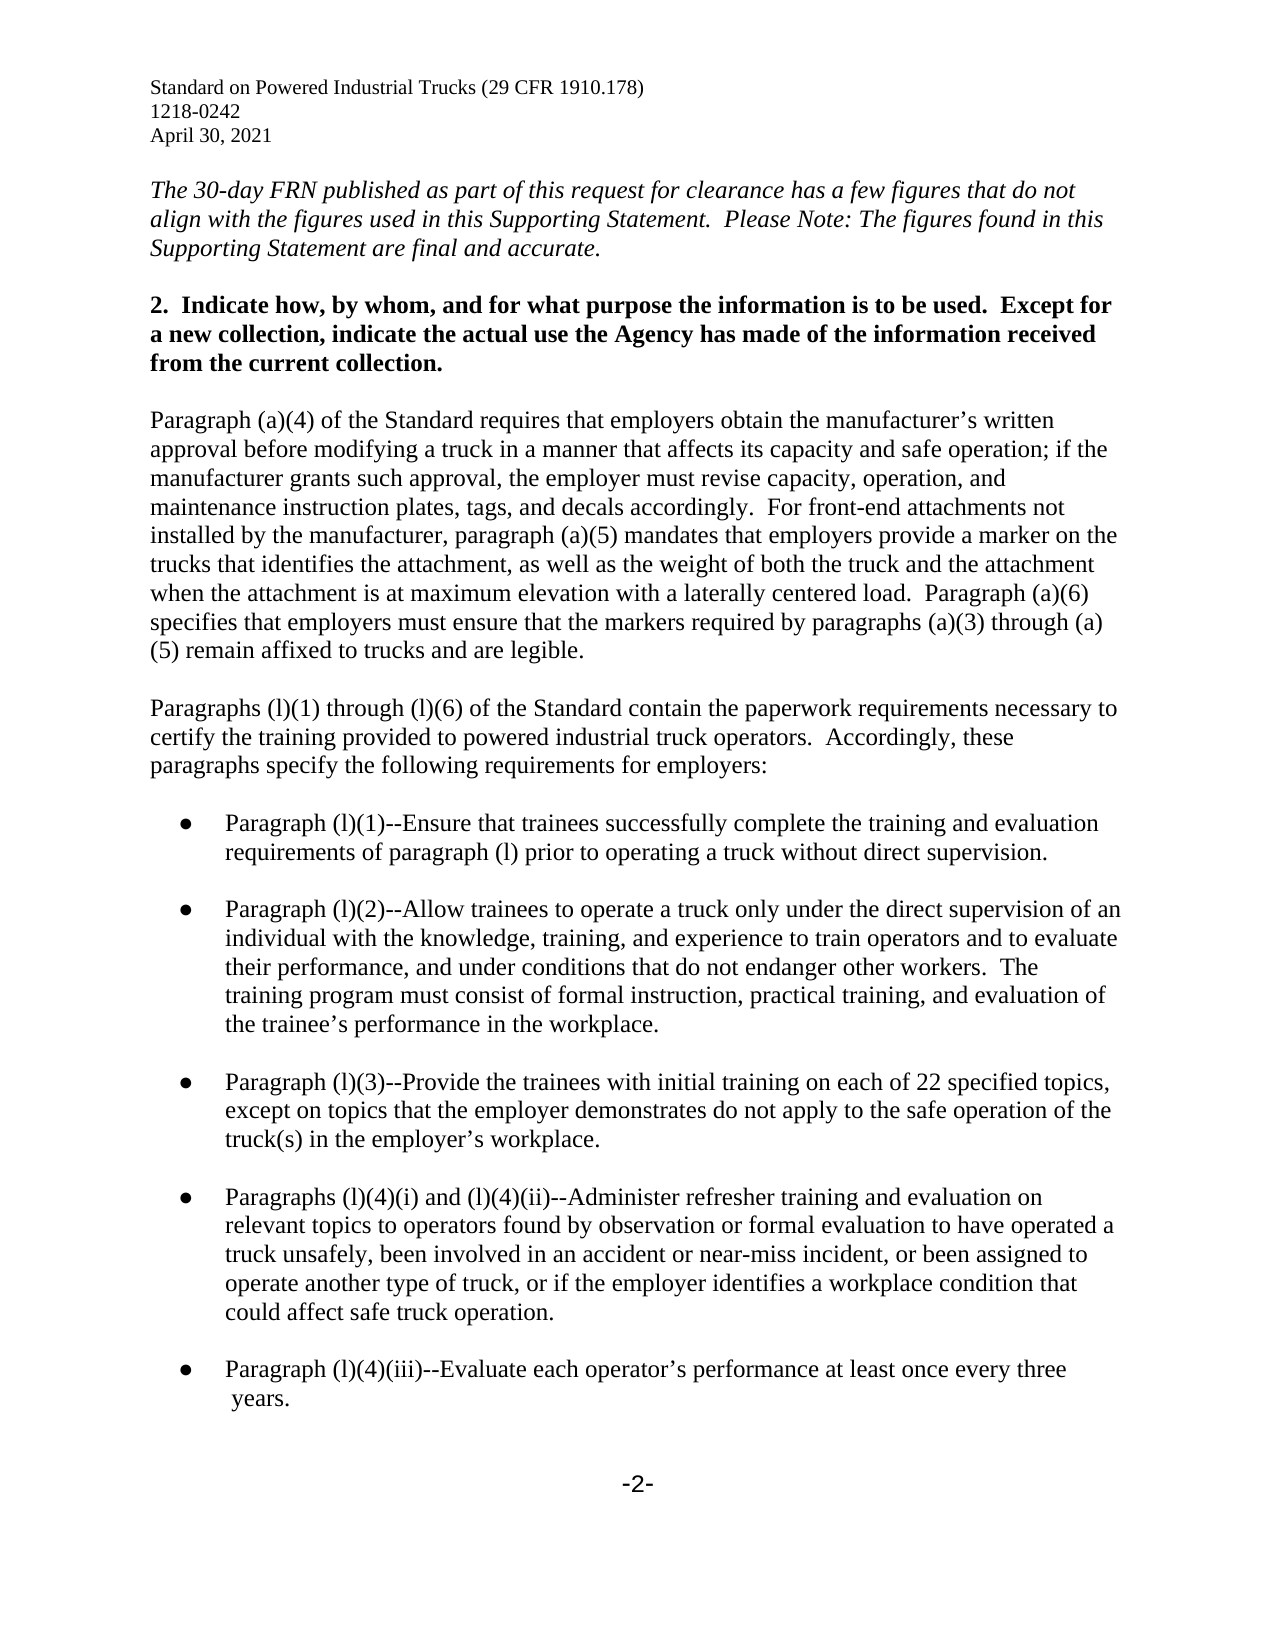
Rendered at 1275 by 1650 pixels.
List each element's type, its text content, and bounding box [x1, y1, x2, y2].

text except on topics that the employer demonstrates do not apply to the safe operation of the [150, 1096, 1125, 1124]
text ● Paragraph (l)(1)--Ensure that trainees successfully complete the training and evaluation [150, 808, 1125, 837]
text ● Paragraph (l)(4)(iii)--Evaluate each operator’s performance at least once every three [150, 1354, 1125, 1383]
text truck(s) in the employer’s workplace. [150, 1124, 1125, 1153]
text Paragraphs (l)(1) through (l)(6) of the Standard contain the paperwork requirements necessary to certify the training provided to powered industrial truck operators. Accordingly, these paragraphs specify the following requirements for employers: [150, 693, 1125, 779]
text ● Paragraph (l)(3)--Provide the trainees with initial training on each of 22 specified topics, [150, 1067, 1125, 1096]
text years. [150, 1383, 1125, 1412]
text training program must consist of formal instruction, practical training, and evaluation of [150, 981, 1125, 1009]
text their performance, and under conditions that do not endanger other workers. The [150, 952, 1125, 981]
text relevant topics to operators found by observation or formal evaluation to have operated a truck unsafely, been involved in an accident or near-miss incident, or been assigned to operate another type of truck, or if the employer identifies a workplace condition that could affect safe truck operation. [178, 1211, 1125, 1326]
text the trainee’s performance in the workplace. [150, 1009, 1125, 1038]
text Paragraph (a)(4) of the Standard requires that employers obtain the manufacturer’s written approval before modifying a truck in a manner that affects its capacity and safe operation; if the manufacturer grants such approval, the employer must revise capacity, operation, and maintenance instruction plates, tags, and decals accordingly. For front-end attachments not installed by the manufacturer, paragraph (a)(5) mandates that employers provide a marker on the trucks that identifies the attachment, as well as the weight of both the truck and the attachment when the attachment is at maximum elevation with a laterally centered load. Paragraph (a)(6) specifies that employers must ensure that the markers required by paragraphs (a)(3) through (a)(5) remain affixed to trucks and are legible. [150, 406, 1125, 664]
text ● Paragraph (l)(2)--Allow trainees to operate a truck only under the direct supervision of an [150, 894, 1125, 923]
text individual with the knowledge, training, and experience to train operators and to evaluate [150, 923, 1125, 952]
text ● Paragraphs (l)(4)(i) and (l)(4)(ii)--Administer refresher training and evaluation on [150, 1182, 1125, 1211]
text 2. Indicate how, by whom, and for what purpose the information is to be used. Except for a new collection, indicate the actual use the Agency has made of the information received from the current collection. [150, 291, 1125, 377]
text The 30-day FRN published as part of this request for clearance has a few figures that do not align with the figures used in this Supporting Statement. Please Note: The figures found in this Supporting Statement are final and accurate. [150, 176, 1125, 262]
text requirements of paragraph (l) prior to operating a truck without direct supervision. [150, 837, 1125, 866]
